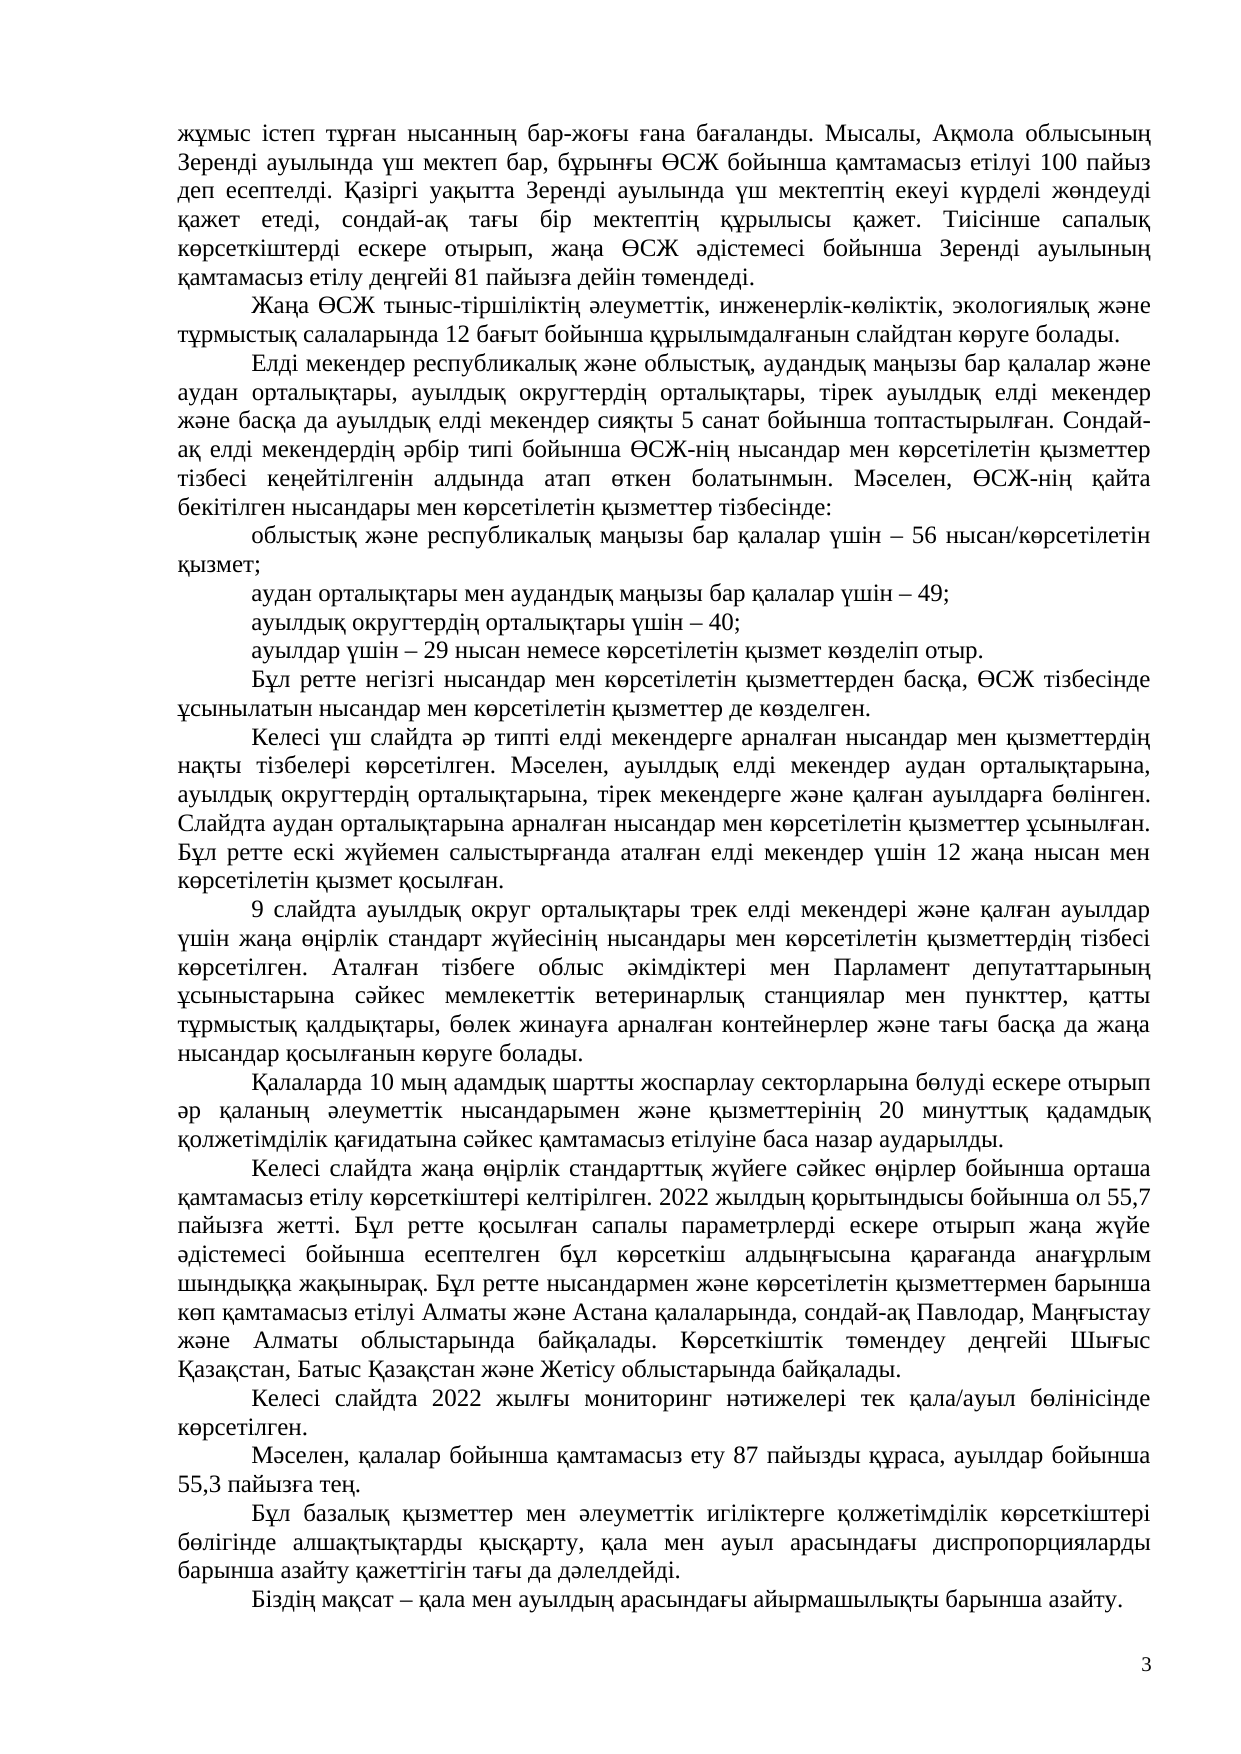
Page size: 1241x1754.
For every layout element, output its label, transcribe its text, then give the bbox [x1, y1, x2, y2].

text Бұл базалық қызметтер мен әлеуметтік игіліктерге қолжетімділік көрсеткіштері бөлігінде алшақтықтарды қысқарту, қала мен ауыл арасындағы диспропорцияларды барынша азайту қажеттігін тағы да дәлелдейді. [177, 1498, 1152, 1584]
text Келесі үш слайдта әр типті елді мекендерге арналған нысандар мен қызметтердің нақты тізбелері көрсетілген. Мәселен, ауылдық елді мекендер аудан орталықтарына, ауылдық округтердің орталықтарына, тірек мекендерге және қалған ауылдарға бөлінген. Слайдта аудан орталықтарына арналған нысандар мен көрсетілетін қызметтер ұсынылған. Бұл ретте ескі жүйемен салыстырғанда аталған елді мекендер үшін 12 жаңа нысан мен көрсетілетін қызмет қосылған. [177, 722, 1152, 894]
text ауылдық округтердің орталықтары үшін – 40; [177, 607, 1152, 636]
text Біздің мақсат – қала мен ауылдың арасындағы айырмашылықты барынша азайту. [177, 1584, 1152, 1613]
text Мәселен, қалалар бойынша қамтамасыз ету 87 пайызды құраса, ауылдар бойынша 55,3 пайызға тең. [177, 1441, 1152, 1498]
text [177, 118, 1152, 291]
text аудан орталықтары мен аудандық маңызы бар қалалар үшін – 49; [177, 578, 1152, 607]
text Келесі слайдта жаңа өңірлік стандарттық жүйеге сәйкес өңірлер бойынша орташа қамтамасыз етілу көрсеткіштері келтірілген. 2022 жылдың қорытындысы бойынша ол 55,7 пайызға жетті. Бұл ретте қосылған сапалы параметрлерді ескере отырып жаңа жүйе әдістемесі бойынша есептелген бұл көрсеткіш алдыңғысына қарағанда анағұрлым шындыққа жақынырақ. Бұл ретте нысандармен және көрсетілетін қызметтермен барынша көп қамтамасыз етілуі Алматы және Астана қалаларында, сондай-ақ Павлодар, Маңғыстау және Алматы облыстарында байқалады. Көрсеткіштік төмендеу деңгейі Шығыс Қазақстан, Батыс Қазақстан және Жетісу облыстарында байқалады. [177, 1153, 1152, 1383]
text ауылдар үшін – 29 нысан немесе көрсетілетін қызмет көзделіп отыр. [177, 636, 1152, 664]
text Елді мекендер республикалық және облыстық, аудандық маңызы бар қалалар және аудан орталықтары, ауылдық округтердің орталықтары, тірек ауылдық елді мекендер және басқа да ауылдық елді мекендер сияқты 5 санат бойынша топтастырылған. Сондай-ақ елді мекендердің әрбір типі бойынша ӨСЖ-нің нысандар мен көрсетілетін қызметтер тізбесі кеңейтілгенін алдында атап өткен болатынмын. Мәселен, ӨСЖ-нің қайта бекітілген нысандары мен көрсетілетін қызметтер тізбесінде: [177, 348, 1152, 521]
text облыстық және республикалық маңызы бар қалалар үшін – 56 нысан/көрсетілетін қызмет; [177, 521, 1152, 578]
text Келесі слайдта 2022 жылғы мониторинг нәтижелері тек қала/ауыл бөлінісінде көрсетілген. [177, 1383, 1152, 1441]
text Жаңа ӨСЖ тыныс-тіршіліктің әлеуметтік, инженерлік-көліктік, экологиялық және тұрмыстық салаларында 12 бағыт бойынша құрылымдалғанын слайдтан көруге болады. [177, 291, 1152, 348]
text Бұл ретте негізгі нысандар мен көрсетілетін қызметтерден басқа, ӨСЖ тізбесінде ұсынылатын нысандар мен көрсетілетін қызметтер де көзделген. [177, 664, 1152, 722]
text Қалаларда 10 мың адамдық шартты жоспарлау секторларына бөлуді ескере отырып әр қаланың әлеуметтік нысандарымен және қызметтерінің 20 минуттық қадамдық қолжетімділік қағидатына сәйкес қамтамасыз етілуіне баса назар аударылды. [177, 1067, 1152, 1153]
text 9 слайдта ауылдық округ орталықтары трек елді мекендері және қалған ауылдар үшін жаңа өңірлік стандарт жүйесінің нысандары мен көрсетілетін қызметтердің тізбесі көрсетілген. Аталған тізбеге облыс әкімдіктері мен Парламент депутаттарының ұсыныстарына сәйкес мемлекеттік ветеринарлық станциялар мен пункттер, қатты тұрмыстық қалдықтары, бөлек жинауға арналған контейнерлер және тағы басқа да жаңа нысандар қосылғанын көруге болады. [177, 894, 1152, 1067]
